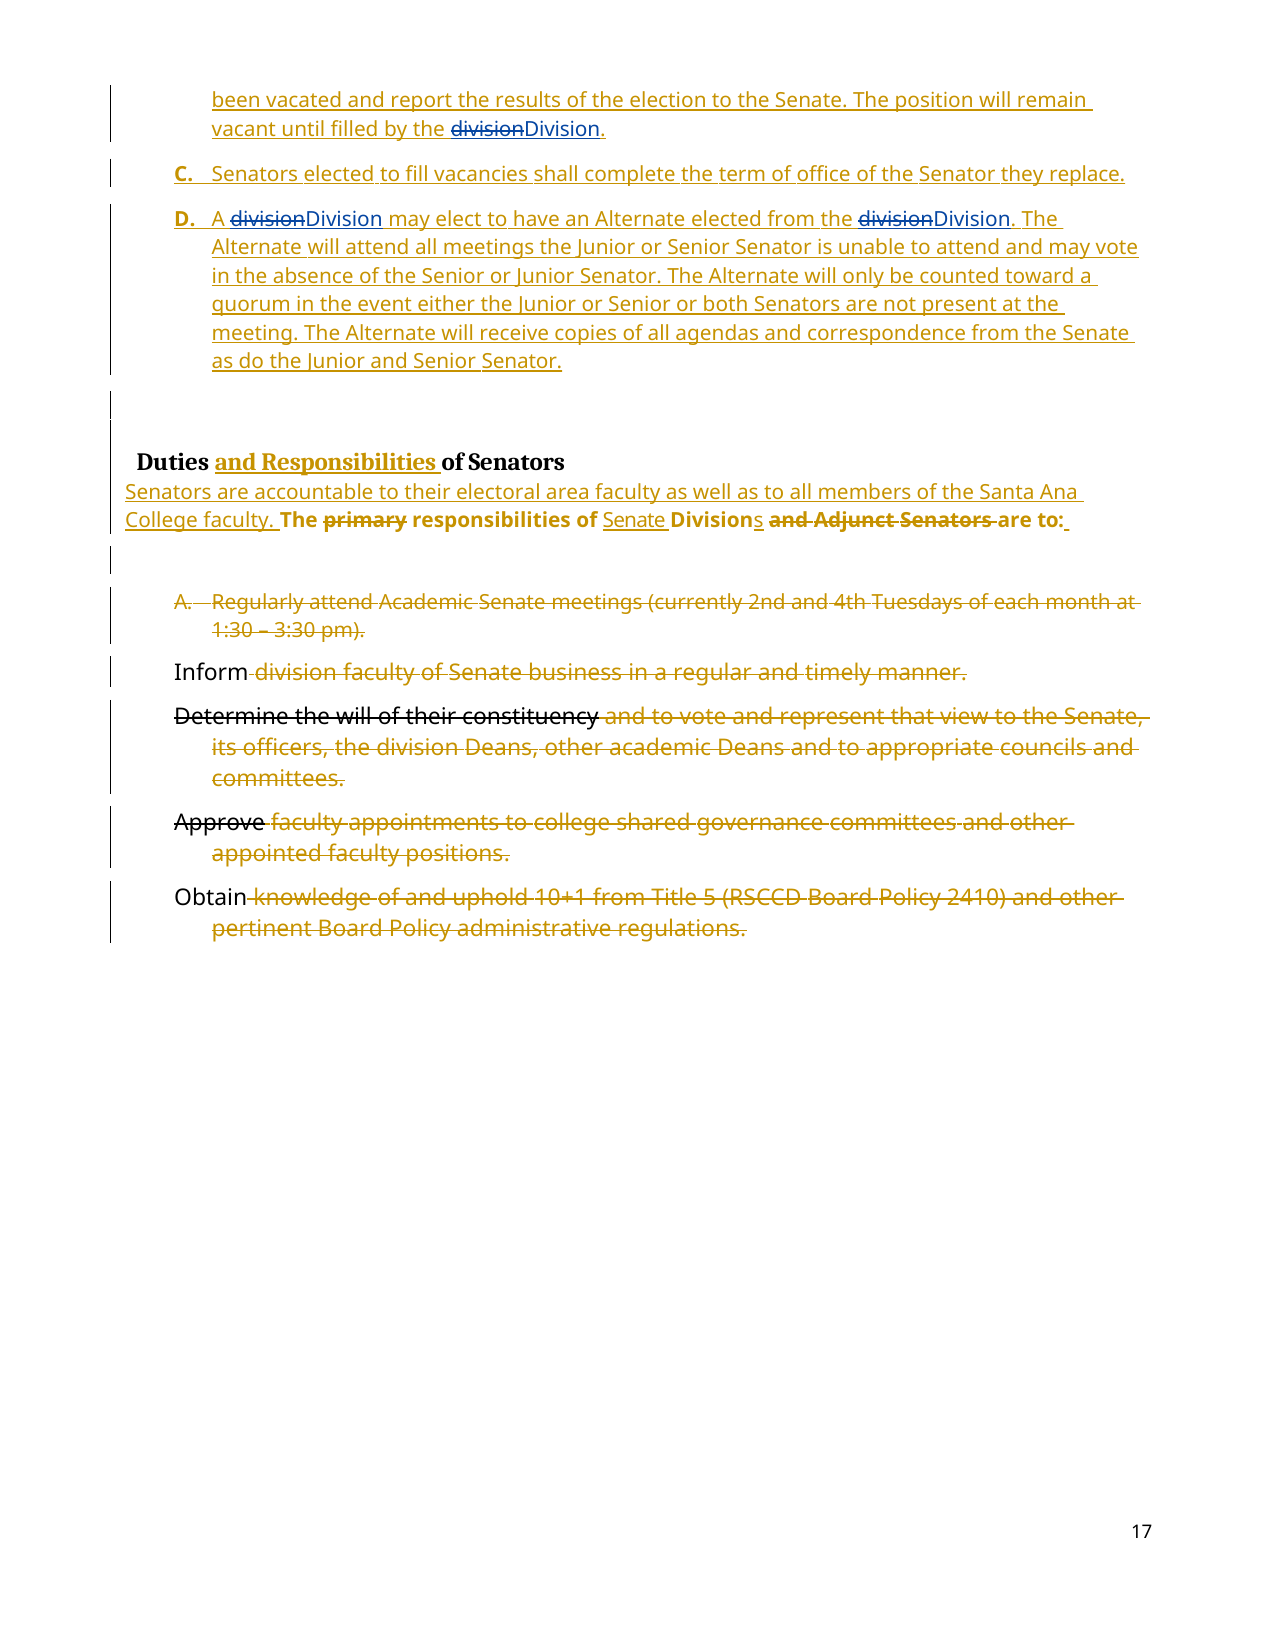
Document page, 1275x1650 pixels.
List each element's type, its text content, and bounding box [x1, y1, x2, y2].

text The primary responsibilities of Division and Adjunct Senators are to: [125, 477, 1152, 534]
subtitle Duties of Senators [136, 448, 1152, 477]
